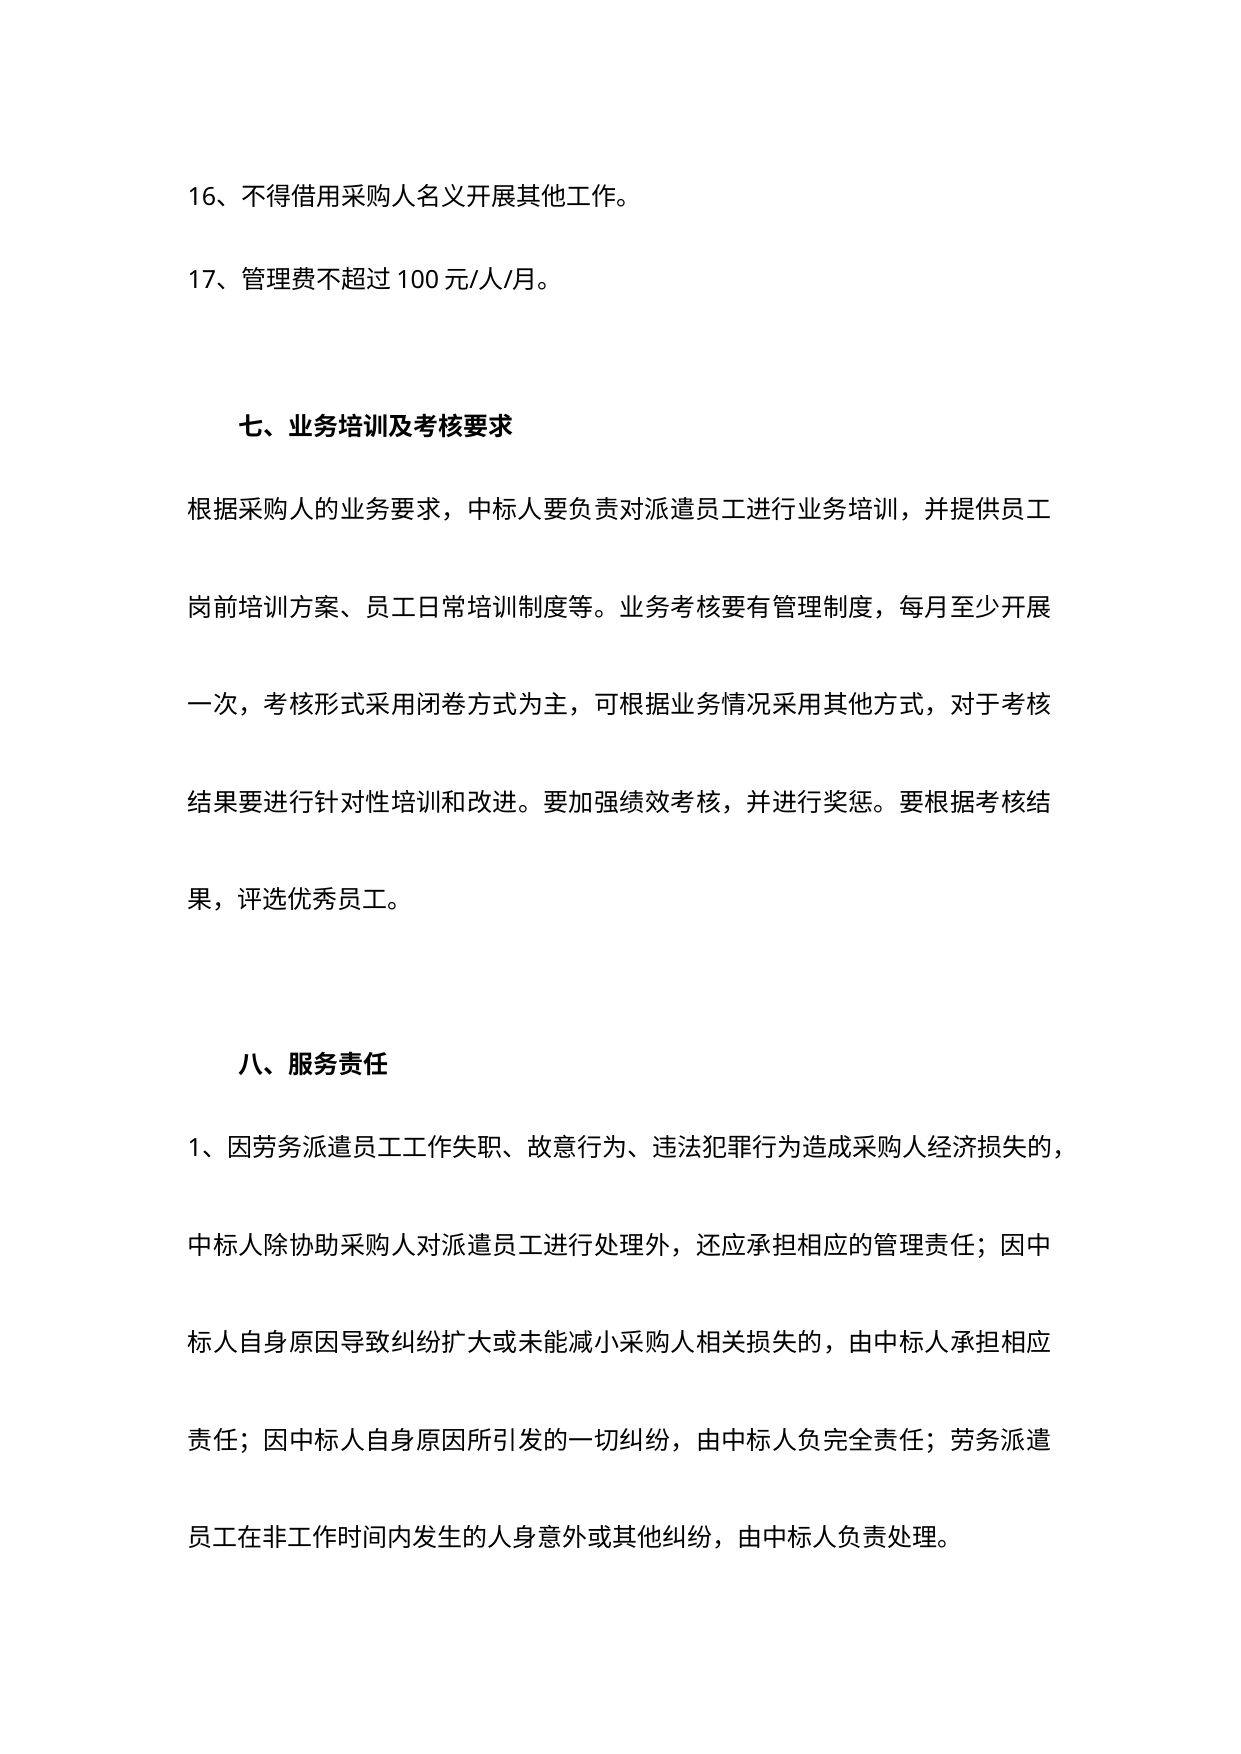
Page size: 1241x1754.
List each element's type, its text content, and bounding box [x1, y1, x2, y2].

text 16、不得借用采购人名义开展其他工作。 [187, 162, 1053, 227]
text 七、业务培训及考核要求 [187, 392, 1053, 457]
text 1、因劳务派遣员工工作失职、故意行为、违法犯罪行为造成采购人经济损失的，中标人除协助采购人对派遣员工进行处理外，还应承担相应的管理责任；因中标人自身原因导致纠纷扩大或未能减小采购人相关损失的，由中标人承担相应责任；因中标人自身原因所引发的一切纠纷，由中标人负完全责任；劳务派遣员工在非工作时间内发生的人身意外或其他纠纷，由中标人负责处理。 [187, 1113, 1053, 1568]
text 17、管理费不超过100元/人/月。 [187, 245, 1053, 310]
text 根据采购人的业务要求，中标人要负责对派遣员工进行业务培训，并提供员工岗前培训方案、员工日常培训制度等。业务考核要有管理制度，每月至少开展一次，考核形式采用闭卷方式为主，可根据业务情况采用其他方式，对于考核结果要进行针对性培训和改进。要加强绩效考核，并进行奖惩。要根据考核结果，评选优秀员工。 [187, 475, 1053, 930]
text 八、服务责任 [187, 1030, 1053, 1095]
